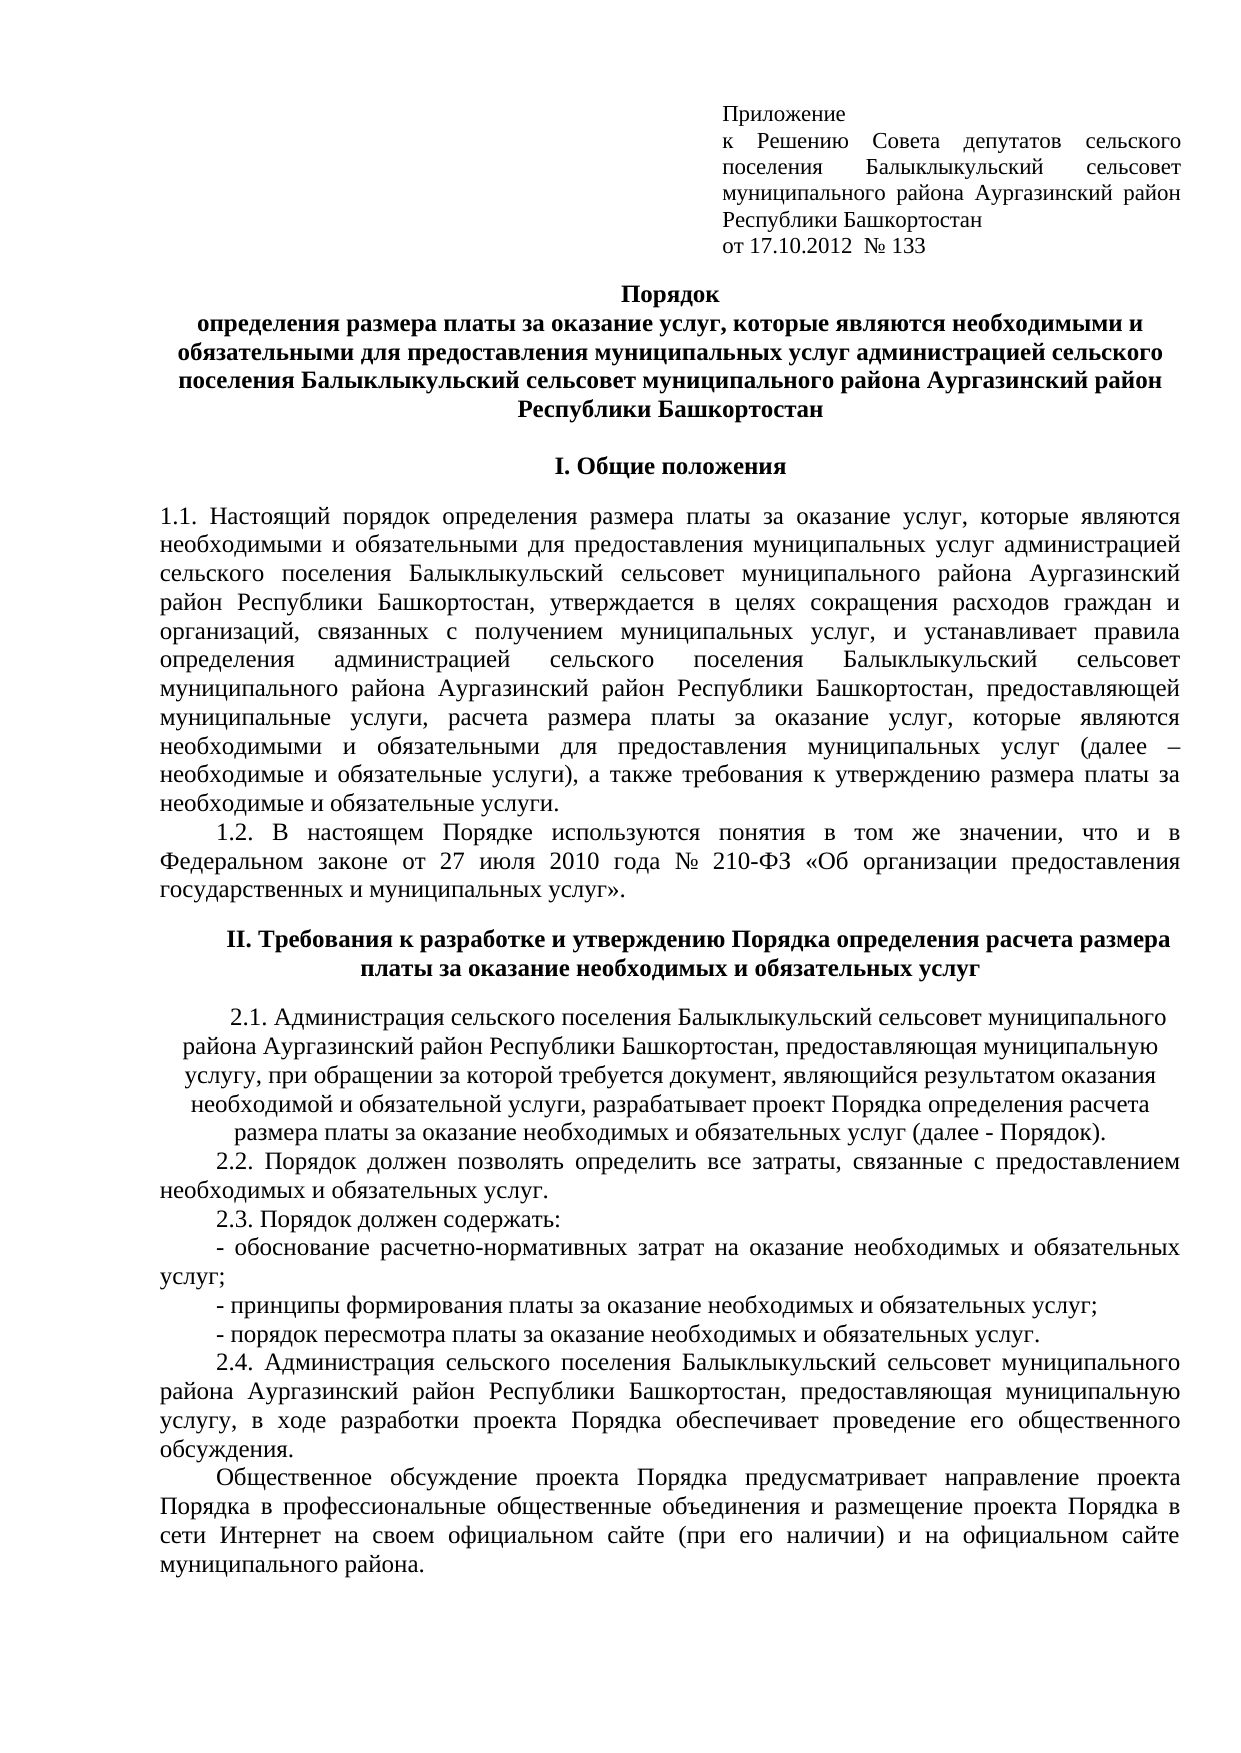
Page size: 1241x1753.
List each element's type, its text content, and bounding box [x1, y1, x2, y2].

text 2.1. Администрация сельского поселения Балыклыкульский сельсовет муниципального района Аургазинский район Республики Башкортостан, предоставляющая муниципальную услугу, при обращении за которой требуется документ, являющийся результатом оказания необходимой и обязательной услуги, разрабатывает проект Порядка определения расчета размера платы за оказание необходимых и обязательных услуг (далее - Порядок). [159, 1002, 1181, 1146]
text I. Общие положения [159, 451, 1181, 480]
text к Решению Совета депутатов сельского поселения Балыклыкульский сельсовет муниципального района Аургазинский район Республики Башкортостан [722, 127, 1181, 232]
text 2.2. Порядок должен позволять определить все затраты, связанные с предоставлением необходимых и обязательных услуг. [159, 1146, 1181, 1204]
text II. Требования к разработке и утверждению Порядка определения расчета размера платы за оказание необходимых и обязательных услуг [159, 924, 1181, 982]
text от 17.10.2012 № 133 [722, 232, 1181, 258]
text определения размера платы за оказание услуг, которые являются необходимыми и обязательными для предоставления муниципальных услуг администрацией сельского поселения Балыклыкульский сельсовет муниципального района Аургазинский район Республики Башкортостан [159, 308, 1181, 451]
text - порядок пересмотра платы за оказание необходимых и обязательных услуг. [159, 1319, 1181, 1347]
text 2.4. Администрация сельского поселения Балыклыкульский сельсовет муниципального района Аургазинский район Республики Башкортостан, предоставляющая муниципальную услугу, в ходе разработки проекта Порядка обеспечивает проведение его общественного обсуждения. [159, 1347, 1181, 1462]
text 1.2. В настоящем Порядке используются понятия в том же значении, что и в Федеральном законе от 27 июля 2010 года № 210-ФЗ «Об организации предоставления государственных и муниципальных услуг». [159, 817, 1181, 903]
text 1.1. Настоящий порядок определения размера платы за оказание услуг, которые являются необходимыми и обязательными для предоставления муниципальных услуг администрацией сельского поселения Балыклыкульский сельсовет муниципального района Аургазинский район Республики Башкортостан, утверждается в целях сокращения расходов граждан и организаций, связанных с получением муниципальных услуг, и устанавливает правила определения администрацией сельского поселения Балыклыкульский сельсовет муниципального района Аургазинский район Республики Башкортостан, предоставляющей муниципальные услуги, расчета размера платы за оказание услуг, которые являются необходимыми и обязательными для предоставления муниципальных услуг (далее – необходимые и обязательные услуги), а также требования к утверждению размера платы за необходимые и обязательные услуги. [159, 501, 1181, 817]
text 2.3. Порядок должен содержать: [159, 1204, 1181, 1232]
text Общественное обсуждение проекта Порядка предусматривает направление проекта Порядка в профессиональные общественные объединения и размещение проекта Порядка в сети Интернет на своем официальном сайте (при его наличии) и на официальном сайте муниципального района. [159, 1462, 1181, 1577]
text - принципы формирования платы за оказание необходимых и обязательных услуг; [159, 1290, 1181, 1319]
text Порядок [159, 279, 1181, 308]
text Приложение [722, 100, 1181, 127]
text - обоснование расчетно-нормативных затрат на оказание необходимых и обязательных услуг; [159, 1232, 1181, 1290]
